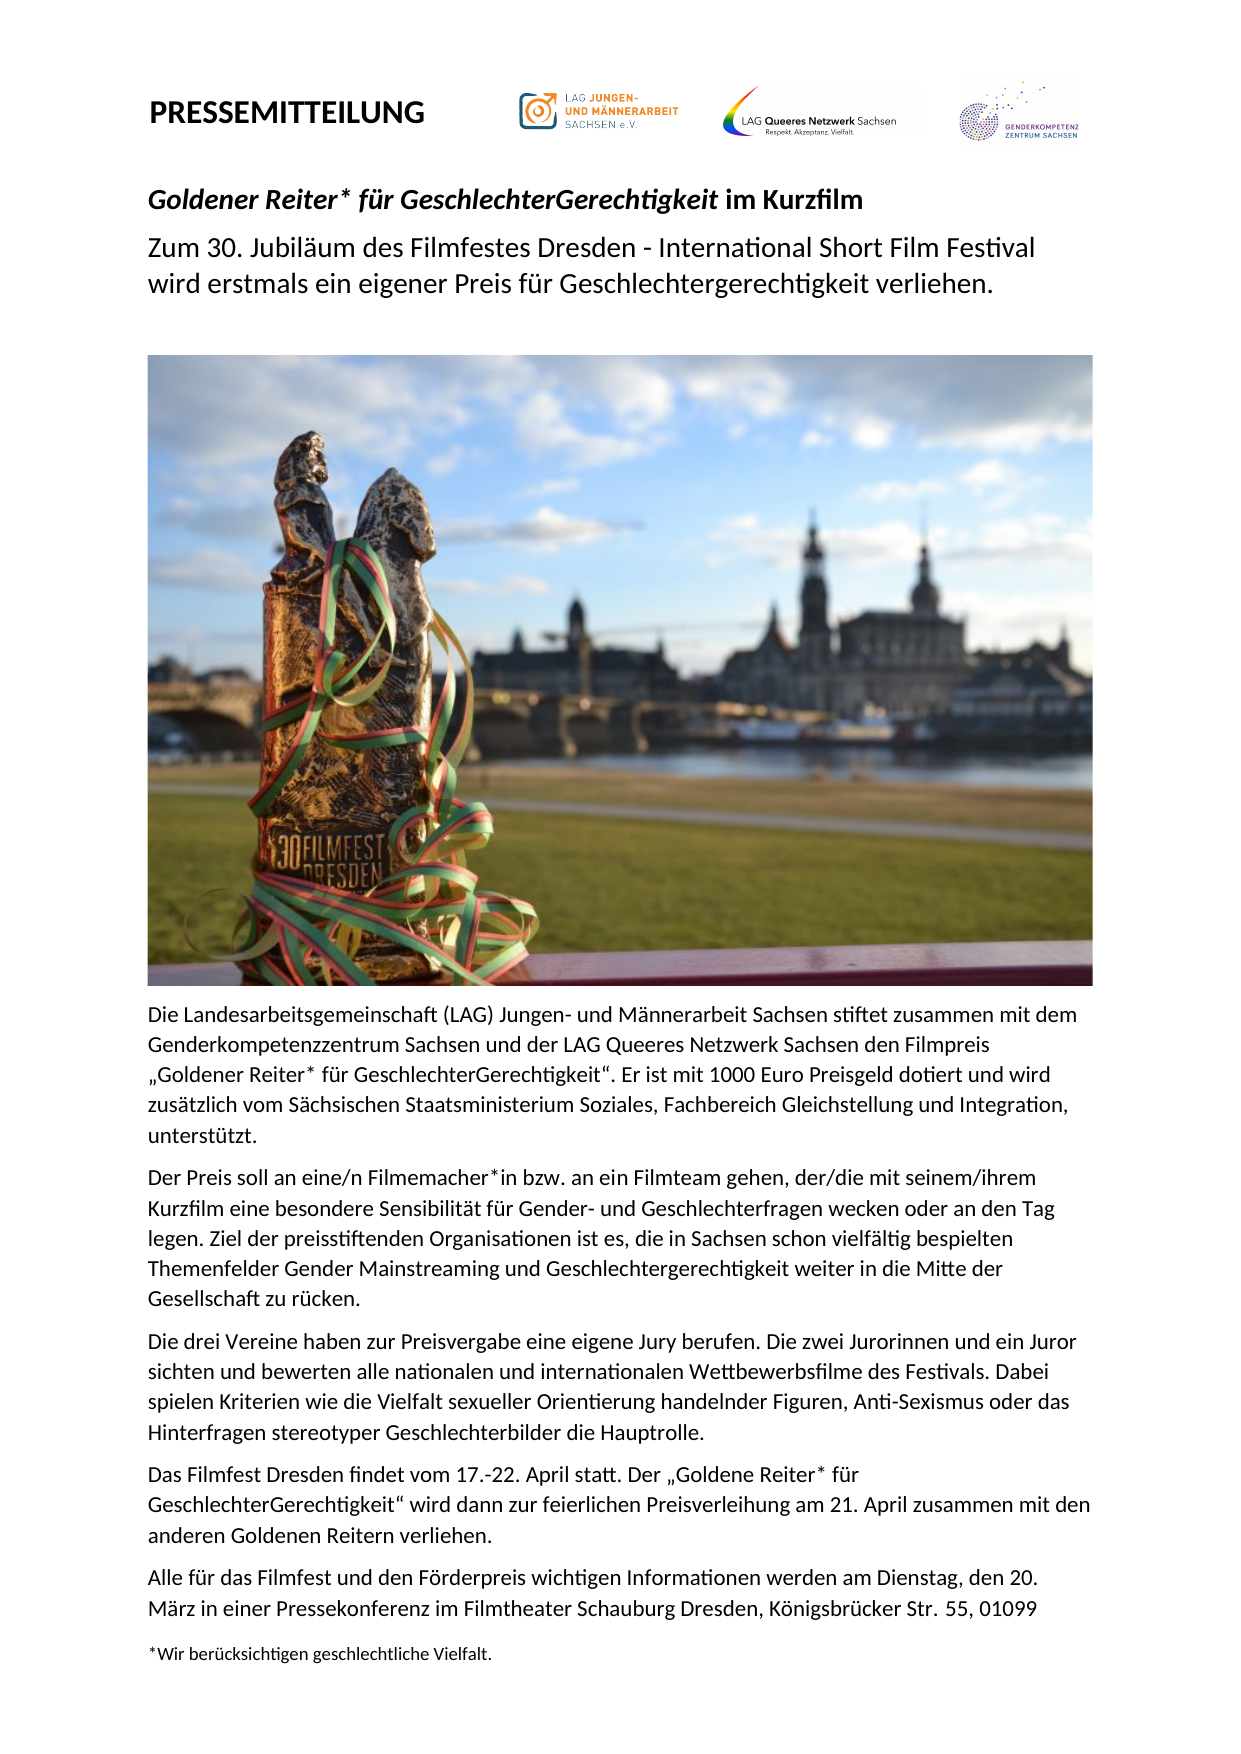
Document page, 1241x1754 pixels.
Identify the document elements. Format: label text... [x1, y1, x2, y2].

text Die Landesarbeitsgemeinschaft (LAG) Jungen- und Männerarbeit Sachsen stiftet zusammen mit dem Genderkompetenzzentrum Sachsen und der LAG Queeres Netzwerk Sachsen den Filmpreis „Goldener Reiter* für GeschlechterGerechtigkeit“. Er ist mit 1000 Euro Preisgeld dotiert und wird zusätzlich vom Sächsischen Staatsministerium Soziales, Fachbereich Gleichstellung und Integration, unterstützt. [148, 1000, 1092, 1149]
text Das Filmfest Dresden findet vom 17.-22. April statt. Der „Goldene Reiter* für GeschlechterGerechtigkeit“ wird dann zur feierlichen Preisverleihung am 21. April zusammen mit den anderen Goldenen Reitern verliehen. [148, 1460, 1092, 1549]
picture [147, 355, 1093, 986]
text Der Preis soll an eine/n Filmemacher*in bzw. an ein Filmteam gehen, der/die mit seinem/ihrem Kurzfilm eine besondere Sensibilität für Gender- und Geschlechterfragen wecken oder an den Tag legen. Ziel der preisstiftenden Organisationen ist es, die in Sachsen schon vielfältig bespielten Themenfelder Gender Mainstreaming und Geschlechtergerechtigkeit weiter in die Mitte der Gesellschaft zu rücken. [148, 1163, 1092, 1312]
text Goldener Reiter* für GeschlechterGerechtigkeit im Kurzfilm [148, 181, 1092, 217]
picture [500, 74, 696, 148]
text Zum 30. Jubiläum des Filmfestes Dresden - International Short Film Festival wird erstmals ein eigener Preis für Geschlechtergerechtigkeit verliehen. [148, 229, 1092, 301]
text Die drei Vereine haben zur Preisvergabe eine eigene Jury berufen. Die zwei Jurorinnen und ein Juror sichten und bewerten alle nationalen und internationalen Wettbewerbsfilme des Festivals. Dabei spielen Kriterien wie die Vielfalt sexueller Orientierung handelnder Figuren, Anti-Sexismus oder das Hinterfragen stereotyper Geschlechterbilder die Hauptrolle. [148, 1327, 1092, 1446]
picture [720, 85, 922, 137]
picture [959, 73, 1079, 149]
